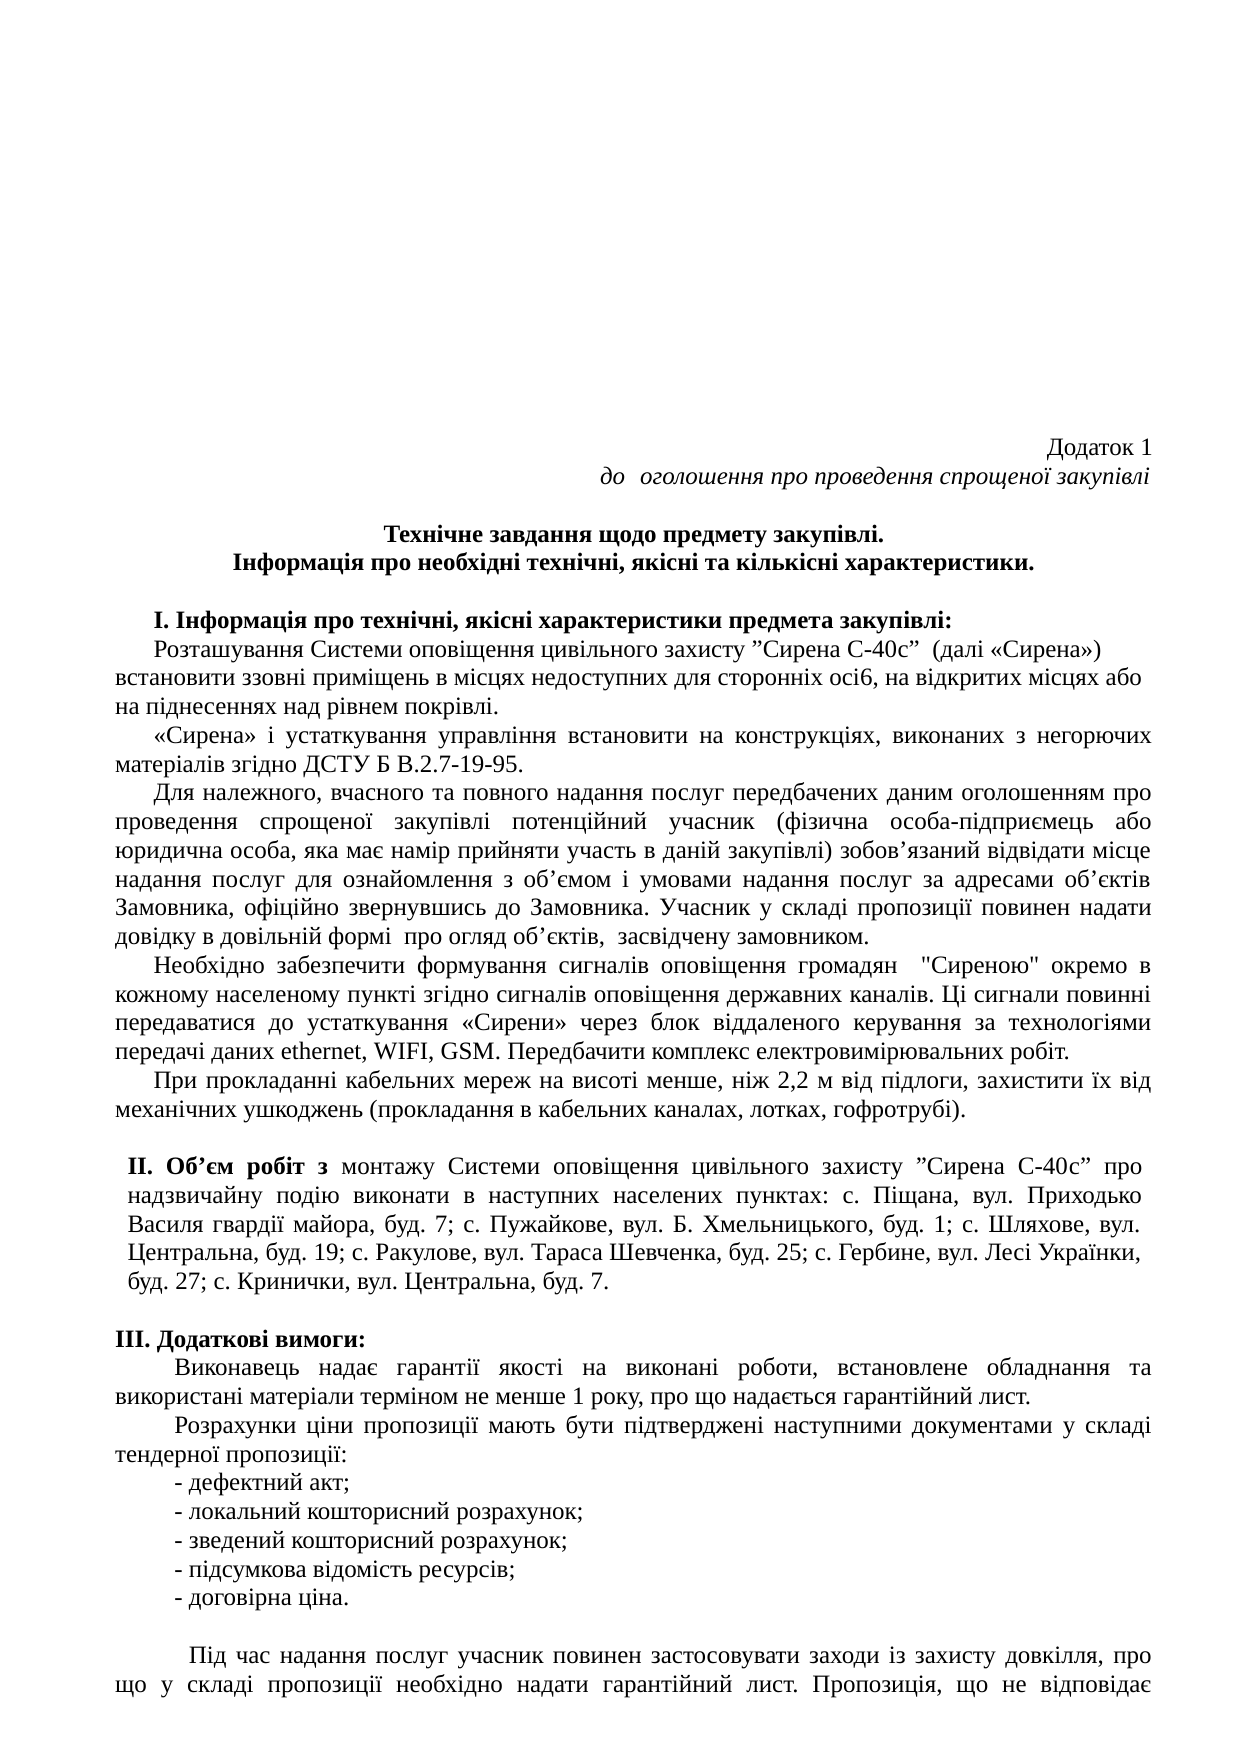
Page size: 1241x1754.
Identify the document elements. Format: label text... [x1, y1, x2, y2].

text Виконавець надає гарантії якості на виконані роботи, встановлене обладнання та використані матеріали терміном не менше 1 року, про що надається гарантійний лист. [115, 1352, 1152, 1410]
text до оголошення про проведення спрощеної закупівлі [415, 461, 631, 490]
text І. Інформація про технічні, якісні характеристики предмета закупівлі: [115, 605, 1152, 634]
text Додаток 1 [115, 432, 1152, 461]
text ІІ. Об’єм робіт з монтажу Системи оповіщення цивільного захисту ”Сирена С-40c” про надзвичайну подію виконати в наступних населених пунктах: с. Піщана, вул. Приходько Василя гвардії майора, буд. 7; с. Пужайкове, вул. Б. Хмельницького, буд. 1; с. Шляхове, вул. Центральна, буд. 19; с. Ракулове, вул. Тараса Шевченка, буд. 25; с. Гербине, вул. Лесі Українки, буд. 27; с. Кринички, вул. Центральна, буд. 7. [127, 1151, 1142, 1295]
text Розрахунки ціни пропозиції мають бути підтверджені наступними документами у складі тендерної пропозиції: [115, 1410, 1152, 1467]
text Технічне завдання щодо предмету закупівлі. Інформація про необхідні технічні, якісні та кількісні характеристики. [115, 519, 1152, 576]
text - договірна ціна. [115, 1582, 1152, 1611]
text - зведений кошторисний розрахунок; [115, 1525, 1152, 1554]
text Необхідно забезпечити формування сигналів оповіщення громадян "Сиреною" окремо в кожному населеному пункті згідно сигналів оповіщення державних каналів. Ці сигнали повинні передаватися до устаткування «Сирени» через блок віддаленого керування за технологіями передачі даних ethernet, WIFI, GSM. Передбачити комплекс електровимірювальних робіт. [115, 950, 1152, 1065]
text Розташування Системи оповіщення цивільного захисту ”Сирена С-40c” (далі «Сирена») встановити ззовні приміщень в місцях недоступних для cторонніx oci6, на відкритих місцях або на піднесеннях над рівнем покрівлі. [115, 634, 1152, 720]
text - дефектний акт; [115, 1467, 1152, 1496]
text Для належного, вчасного та повного надання послуг передбачених даним оголошенням про проведення спрощеної закупівлі потенційний учасник (фізична особа-підприємець або юридична особа, яка має намір прийняти участь в даній закупівлі) зобов’язаний відвідати місце надання послуг для ознайомлення з об’ємом і умовами надання послуг за адресами об’єктів Замовника, офіційно звернувшись до Замовника. Учасник у складі пропозиції повинен надати довідку в довільній формі про огляд об’єктів, засвідчену замовником. [115, 777, 1152, 950]
text - локальний кошторисний розрахунок; [115, 1496, 1152, 1525]
text ІІІ. Додаткові вимоги: [115, 1324, 1152, 1352]
text - підсумкова відомість ресурсів; [115, 1554, 1152, 1582]
text «Сирена» і устаткування управління встановити на конструкціях, виконаних з негорючих матеріалів згідно ДСТУ Б В.2.7-19-95. [115, 720, 1152, 777]
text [115, 1640, 1152, 1697]
text При прокладанні кабельних мереж на висоті менше, ніж 2,2 м від підлоги, захистити їх від механічних ушкоджень (прокладання в кабельних каналах, лотках, гофротрубі). [115, 1065, 1152, 1122]
